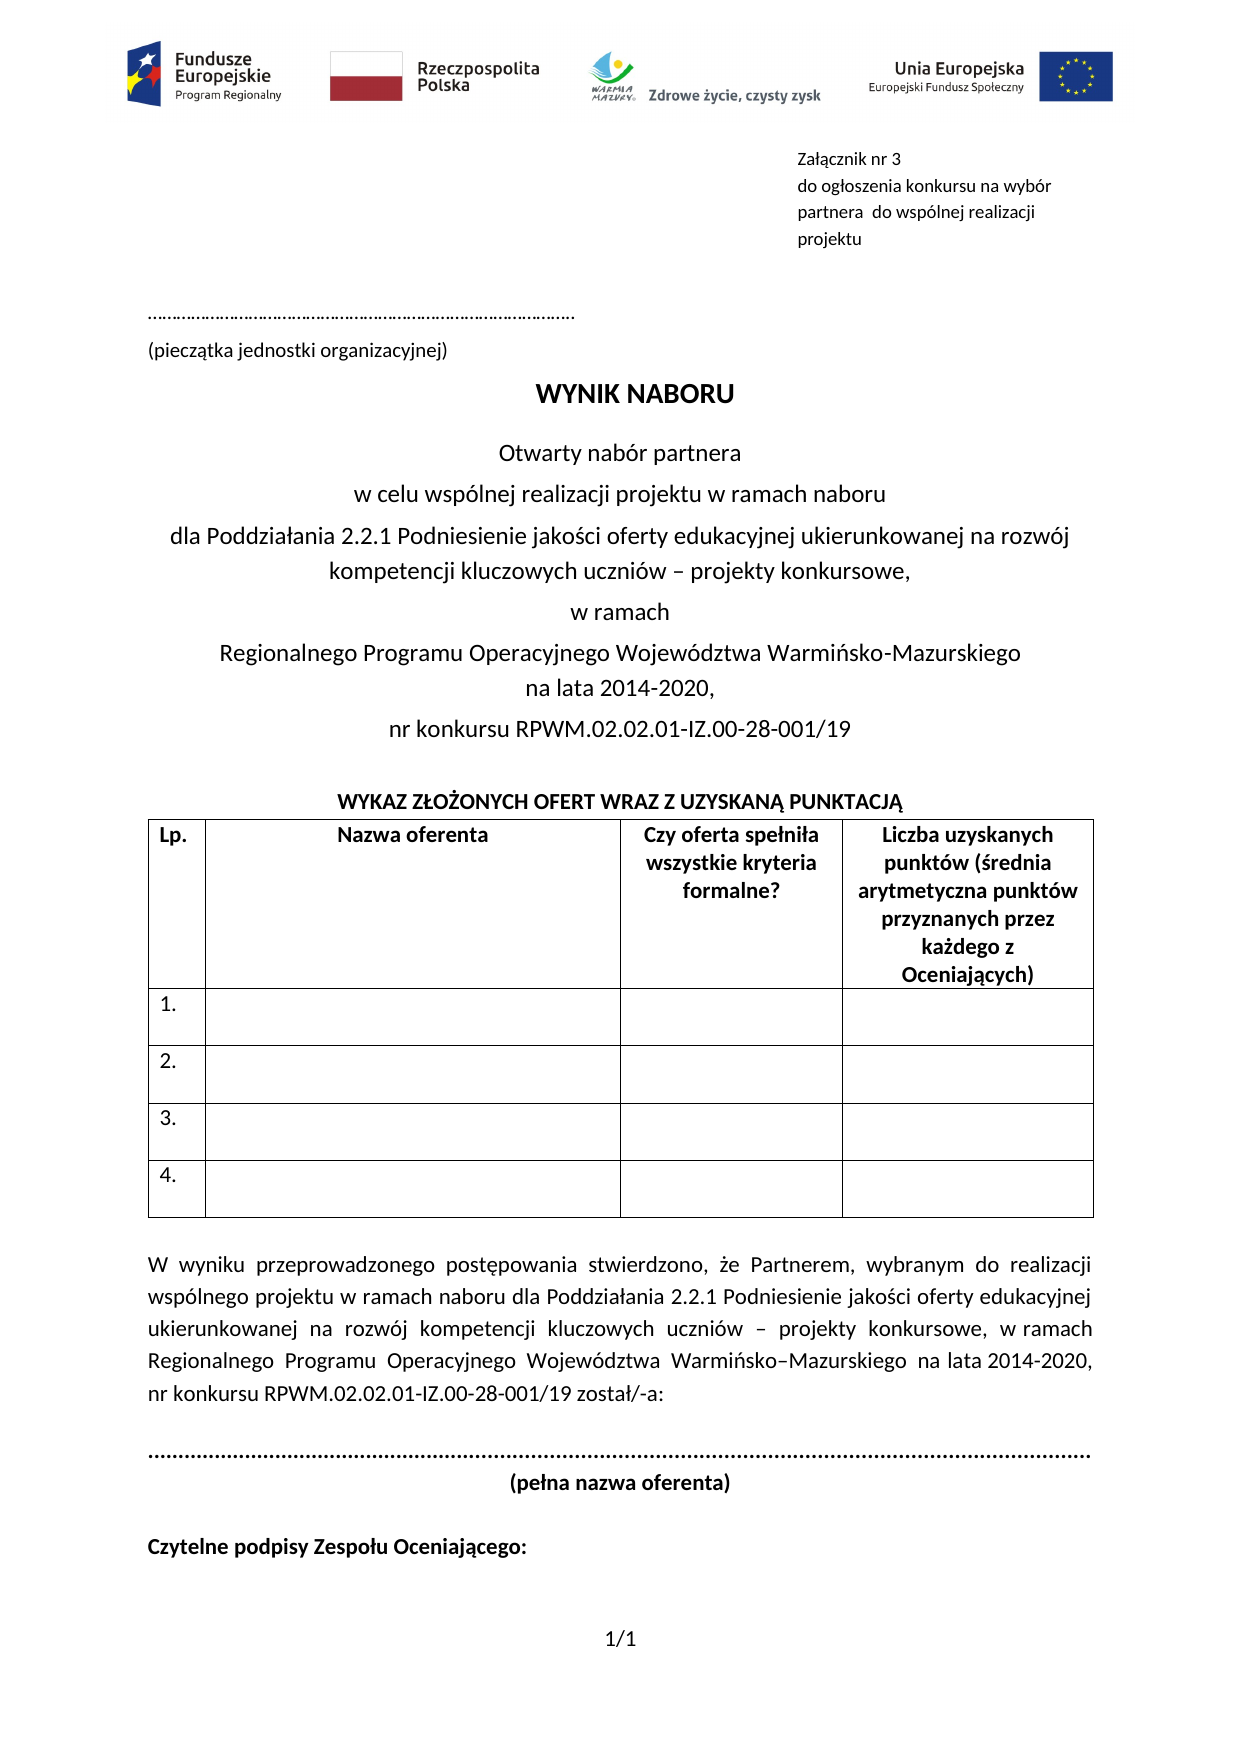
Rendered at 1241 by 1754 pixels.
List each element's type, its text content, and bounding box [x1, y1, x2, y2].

text (pieczątka jednostki organizacyjnej) [148, 337, 1093, 363]
text Czytelne podpisy Zespołu Oceniającego: [148, 1532, 1093, 1560]
table_header Czy oferta spełniła wszystkie kryteria formalne? [621, 820, 842, 988]
text (pełna nazwa oferenta) [148, 1468, 1093, 1496]
table_header Liczba uzyskanych punktów (średnia arytmetyczna punktów przyznanych przez każdego z Oceniających) [843, 820, 1093, 988]
table_cell [149, 1104, 205, 1159]
table_header Nazwa oferenta [206, 820, 620, 988]
text w celu wspólnej realizacji projektu w ramach naboru [148, 478, 1093, 509]
text Otwarty nabór partnera [148, 437, 1093, 468]
picture [103, 22, 1133, 122]
text W wyniku przeprowadzonego postępowania stwierdzono, że Partnerem, wybranym do realizacji wspólnego projektu w ramach naboru dla Poddziałania 2.2.1 Podniesienie jakości oferty edukacyjnej ukierunkowanej na rozwój kompetencji kluczowych uczniów – projekty konkursowe, w ramach Regionalnego Programu Operacyjnego Województwa Warmińsko–Mazurskiego na lata 2014-2020, nr konkursu RPWM.02.02.01-IZ.00-28-001/19 został/-a: [148, 1250, 1093, 1407]
text …………………………………………………………………………….. [148, 299, 1093, 325]
table_cell [149, 1046, 205, 1102]
table_header Lp. [149, 820, 205, 988]
text dla Poddziałania 2.2.1 Podniesienie jakości oferty edukacyjnej ukierunkowanej na rozwój kompetencji kluczowych uczniów – projekty konkursowe, [148, 520, 1093, 585]
table_cell [621, 989, 842, 1045]
table_cell [206, 1161, 620, 1217]
text w ramach [148, 596, 1093, 627]
table_cell [843, 1104, 1093, 1159]
text WYNIK NABORU [148, 376, 1123, 411]
text Regionalnego Programu Operacyjnego Województwa Warmińsko-Mazurskiego na lata 2014-2020, [148, 637, 1093, 703]
table_cell [621, 1046, 842, 1102]
table_cell [621, 1161, 842, 1217]
text do ogłoszenia konkursu na wybór partnera do wspólnej realizacji projektu [797, 174, 1093, 249]
table_cell [206, 1046, 620, 1102]
table_cell [843, 989, 1093, 1045]
table_cell [843, 1046, 1093, 1102]
table_cell [149, 1161, 205, 1217]
text WYKAZ ZŁOŻONYCH OFERT WRAZ Z UZYSKANĄ PUNKTACJĄ [148, 787, 1093, 815]
text Załącznik nr 3 [797, 148, 1093, 171]
table_cell [149, 989, 205, 1045]
text nr konkursu RPWM.02.02.01-IZ.00-28-001/19 [148, 713, 1093, 744]
table_cell [843, 1161, 1093, 1217]
table_cell [621, 1104, 842, 1159]
table_cell [206, 1104, 620, 1159]
table_cell [206, 989, 620, 1045]
